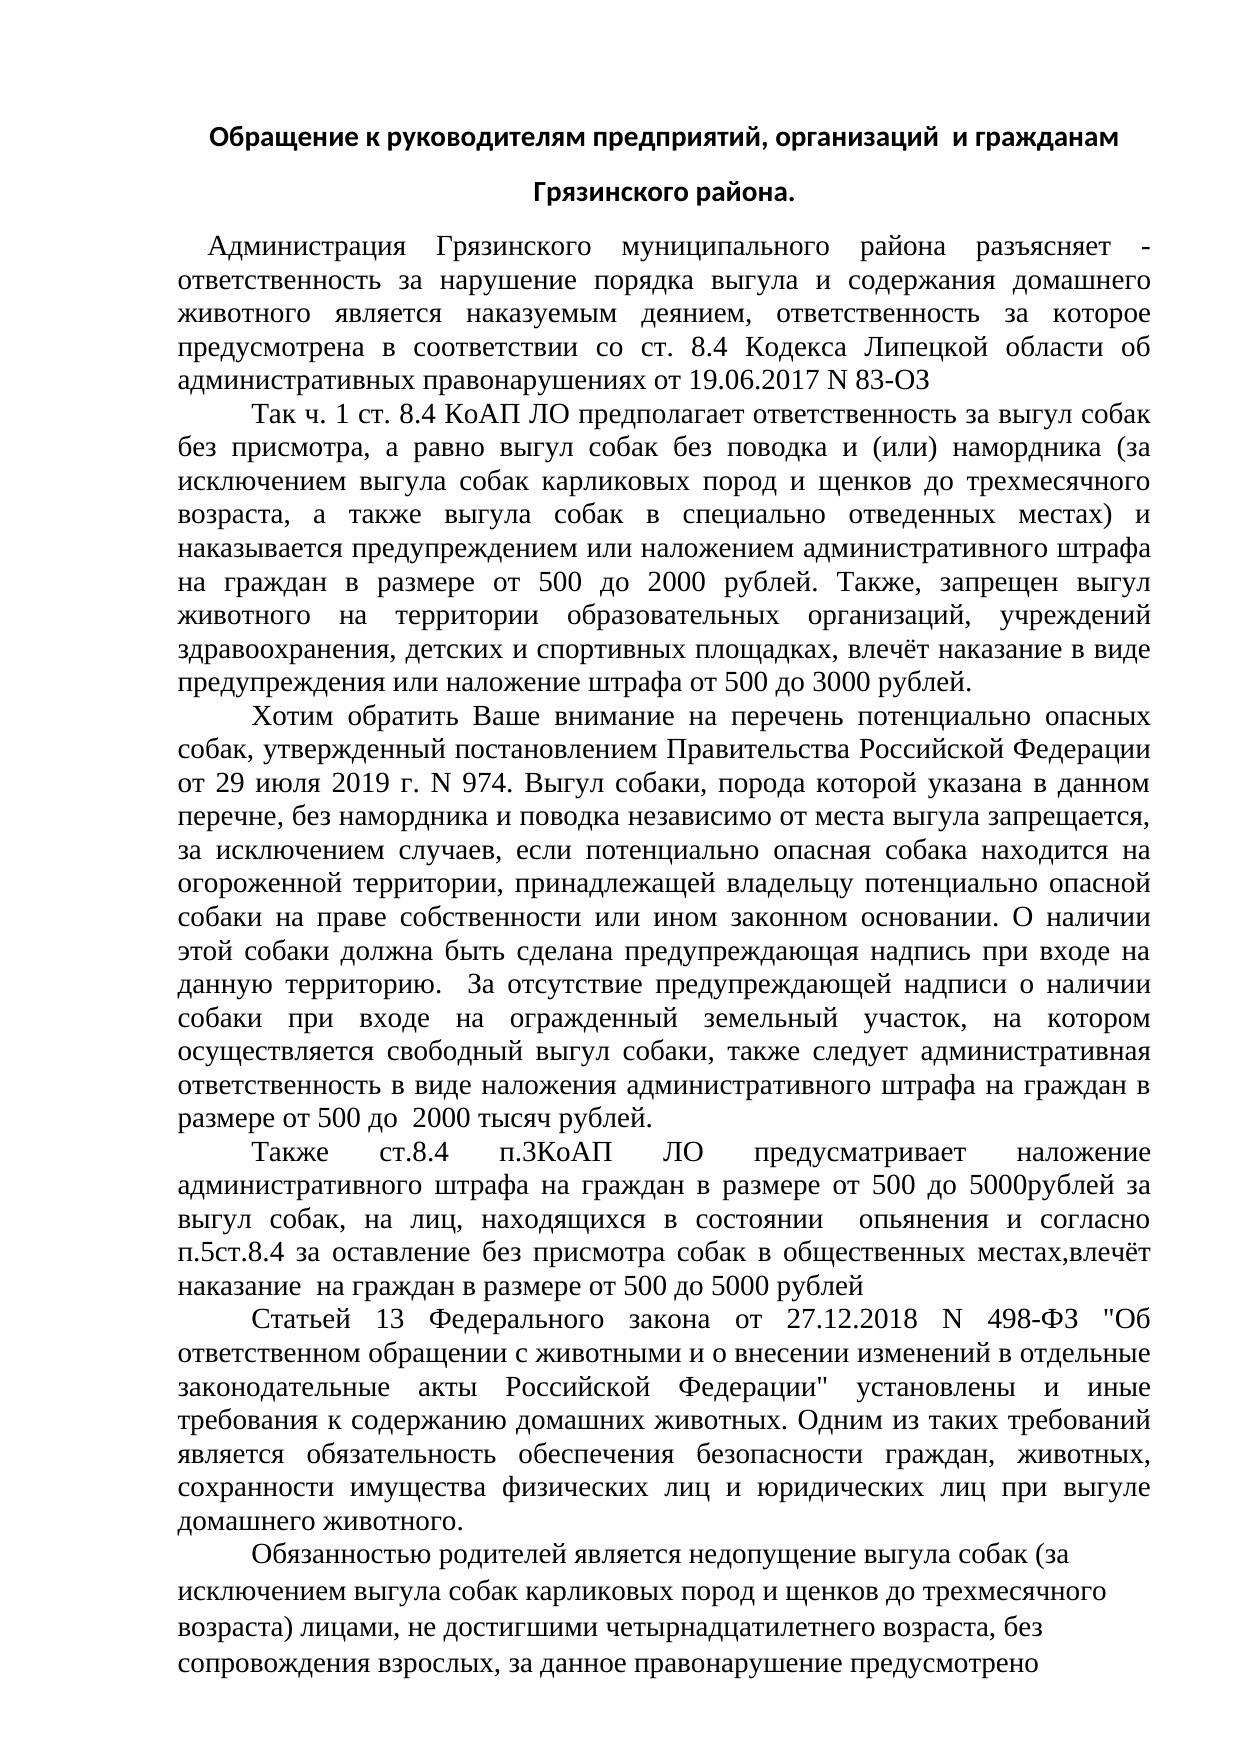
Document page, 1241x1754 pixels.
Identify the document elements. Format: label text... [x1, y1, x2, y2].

text Администрация Грязинского муниципального района разъясняет - ответственность за нарушение порядка выгула и содержания домашнего животного является наказуемым деянием, ответственность за которое предусмотрена в соответствии со ст. 8.4 Кодекса Липецкой области об административных правонарушениях от 19.06.2017 N 83-ОЗ [177, 228, 1152, 396]
text Хотим обратить Ваше внимание на перечень потенциально опасных собак, утвержденный постановлением Правительства Российской Федерации от 29 июля 2019 г. N 974. Выгул собаки, порода которой указана в данном перечне, без намордника и поводка независимо от места выгула запрещается, за исключением случаев, если потенциально опасная собака находится на огороженной территории, принадлежащей владельцу потенциально опасной собаки на праве собственности или ином законном основании. О наличии этой собаки должна быть сделана предупреждающая надпись при входе на данную территорию. За отсутствие предупреждающей надписи о наличии собаки при входе на огражденный земельный участок, на котором осуществляется свободный выгул собаки, также следует административная ответственность в виде наложения административного штрафа на граждан в размере от 500 до 2000 тысяч рублей. [177, 698, 1152, 1134]
text Обращение к руководителям предприятий, организаций и гражданам [177, 118, 1152, 154]
text Статьей 13 Федерального закона от 27.12.2018 N 498-ФЗ "Об ответственном обращении с животными и о внесении изменений в отдельные законодательные акты Российской Федерации" установлены и иные требования к содержанию домашних животных. Одним из таких требований является обязательность обеспечения безопасности граждан, животных, сохранности имущества физических лиц и юридических лиц при выгуле домашнего животного. [177, 1302, 1152, 1536]
text Также ст.8.4 п.3КоАП ЛО предусматривает наложение административного штрафа на граждан в размере от 500 до 5000рублей за выгул собак, на лиц, находящихся в состоянии опьянения и согласно п.5ст.8.4 за оставление без присмотра собак в общественных местах,влечёт наказание на граждан в размере от 500 до 5000 рублей [177, 1134, 1152, 1302]
text Так ч. 1 ст. 8.4 КоАП ЛО предполагает ответственность за выгул собак без присмотра, а равно выгул собак без поводка и (или) намордника (за исключением выгула собак карликовых пород и щенков до трехмесячного возраста, а также выгула собак в специально отведенных местах) и наказывается предупреждением или наложением административного штрафа на граждан в размере от 500 до 2000 рублей. Также, запрещен выгул животного на территории образовательных организаций, учреждений здравоохранения, детских и спортивных площадках, влечёт наказание в виде предупреждения или наложение штрафа от 500 до 3000 рублей. [177, 396, 1152, 698]
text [177, 1536, 1152, 1678]
text Грязинского района. [177, 173, 1152, 209]
